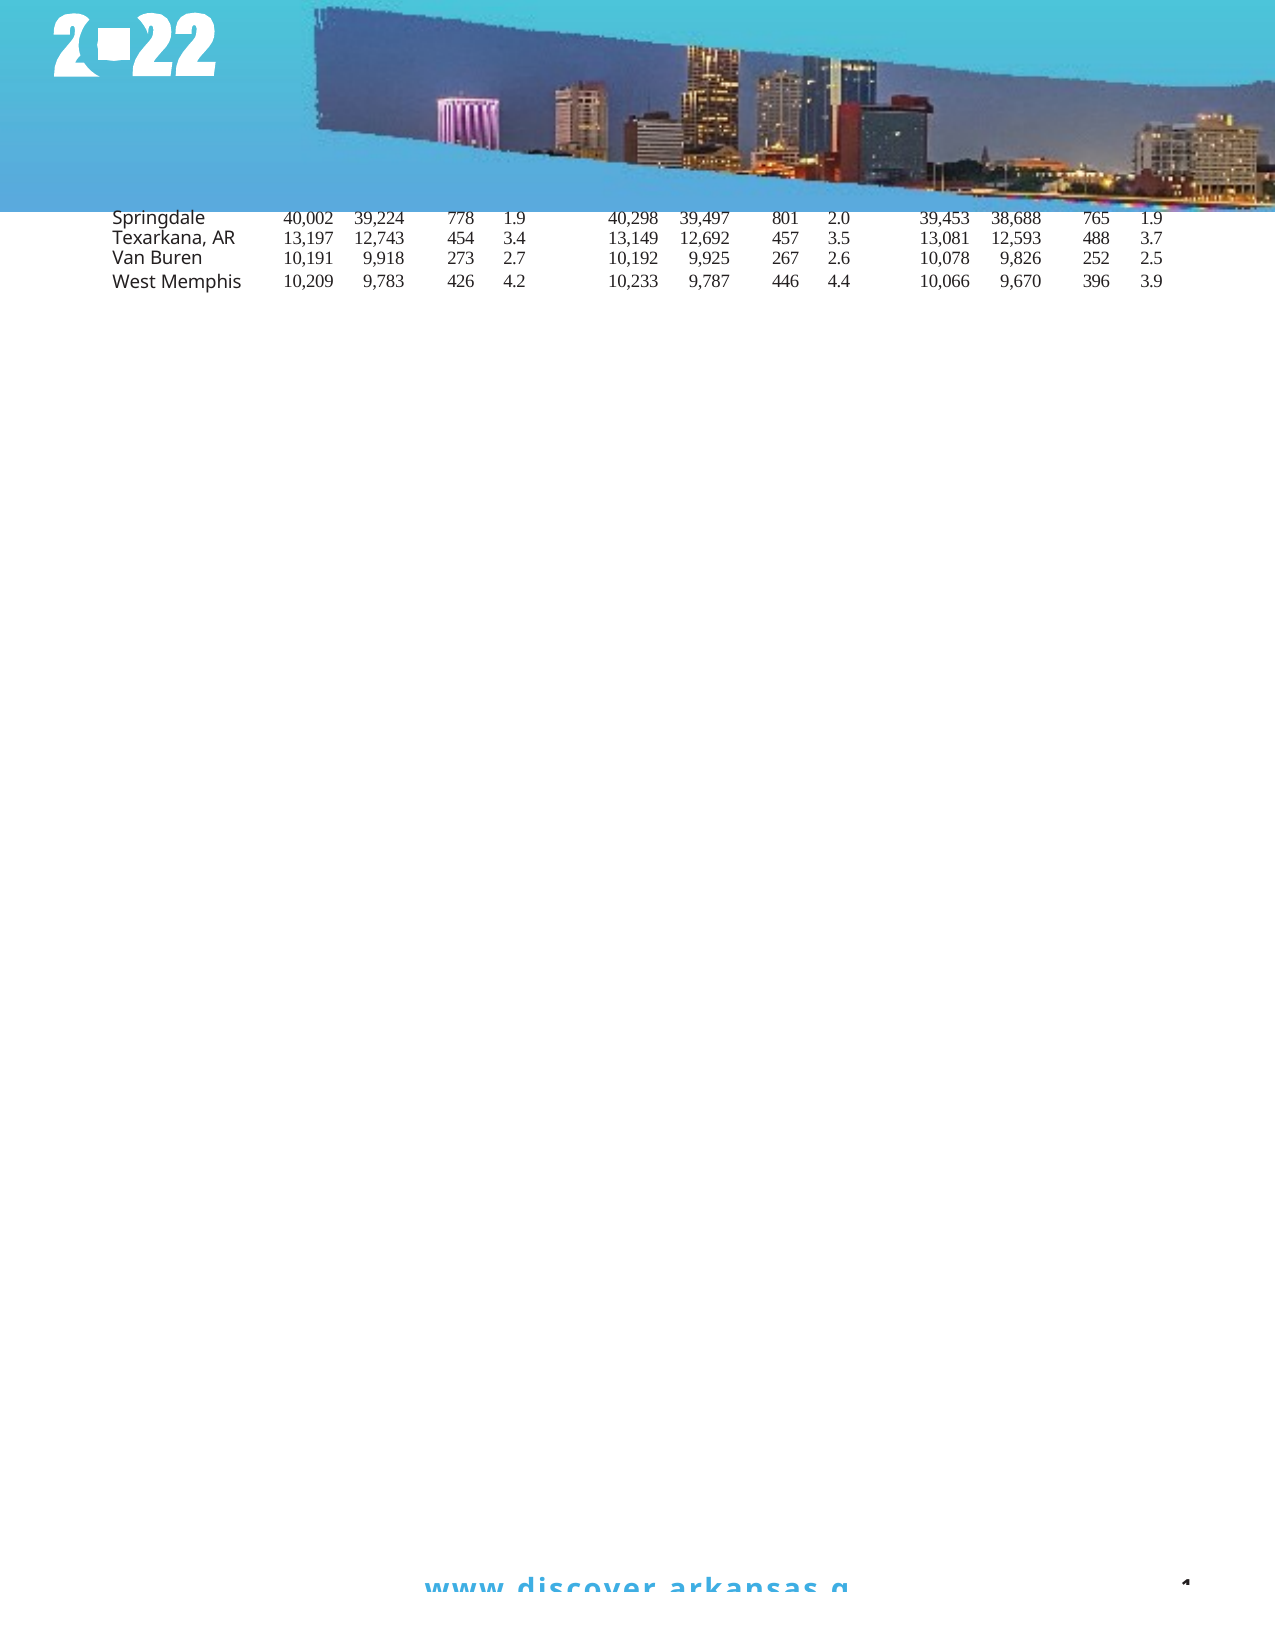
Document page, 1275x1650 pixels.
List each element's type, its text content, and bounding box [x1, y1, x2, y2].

table_cell 9,826 [980, 250, 1055, 270]
table_cell 488 [1055, 230, 1125, 250]
table_cell 9,918 [343, 250, 418, 270]
table_cell 9,787 [668, 270, 743, 305]
table_cell 39,497 [668, 210, 743, 230]
table_cell Springdale [107, 210, 266, 230]
table_cell 3.4 [489, 230, 567, 250]
table_cell Van Buren [107, 250, 266, 270]
table_cell 426 [418, 270, 489, 305]
table_cell 40,298 [567, 210, 668, 230]
table_cell 40,002 [266, 210, 343, 230]
table_cell 39,453 [885, 210, 979, 230]
table_cell 3.5 [813, 230, 885, 250]
table_cell 778 [418, 210, 489, 230]
table_cell 2.6 [813, 250, 885, 270]
table_cell 39,224 [343, 210, 418, 230]
picture [0, 0, 1275, 212]
table_cell 273 [418, 250, 489, 270]
table_cell 3.9 [1125, 270, 1168, 305]
table_cell 2.7 [489, 250, 567, 270]
table_cell 10,066 [885, 270, 979, 305]
table_cell 38,688 [980, 210, 1055, 230]
table_cell 9,670 [980, 270, 1055, 305]
table_cell 457 [743, 230, 813, 250]
table_cell 13,149 [567, 230, 668, 250]
table_cell 10,078 [885, 250, 979, 270]
table_cell 267 [743, 250, 813, 270]
table_cell Texarkana, AR [107, 230, 266, 250]
table_cell 1.9 [1125, 210, 1168, 230]
table_cell 12,743 [343, 230, 418, 250]
table_cell 446 [743, 270, 813, 305]
table_cell 12,593 [980, 230, 1055, 250]
table_cell 4.2 [489, 270, 567, 305]
table_cell 252 [1055, 250, 1125, 270]
table_cell 13,197 [266, 230, 343, 250]
table_cell 13,081 [885, 230, 979, 250]
table_cell 2.5 [1125, 250, 1168, 270]
table_cell 4.4 [813, 270, 885, 305]
table_cell 10,191 [266, 250, 343, 270]
table_cell 1.9 [489, 210, 567, 230]
table_cell 396 [1055, 270, 1125, 305]
table_cell 10,192 [567, 250, 668, 270]
table_cell 10,209 [266, 270, 343, 305]
table_cell 454 [418, 230, 489, 250]
table_cell 9,783 [343, 270, 418, 305]
table_cell 801 [743, 210, 813, 230]
table_cell 10,233 [567, 270, 668, 305]
table_cell 3.7 [1125, 230, 1168, 250]
table_cell 12,692 [668, 230, 743, 250]
table_cell 2.0 [813, 210, 885, 230]
table_cell West Memphis [107, 270, 266, 305]
table_cell 9,925 [668, 250, 743, 270]
table_cell 765 [1055, 210, 1125, 230]
